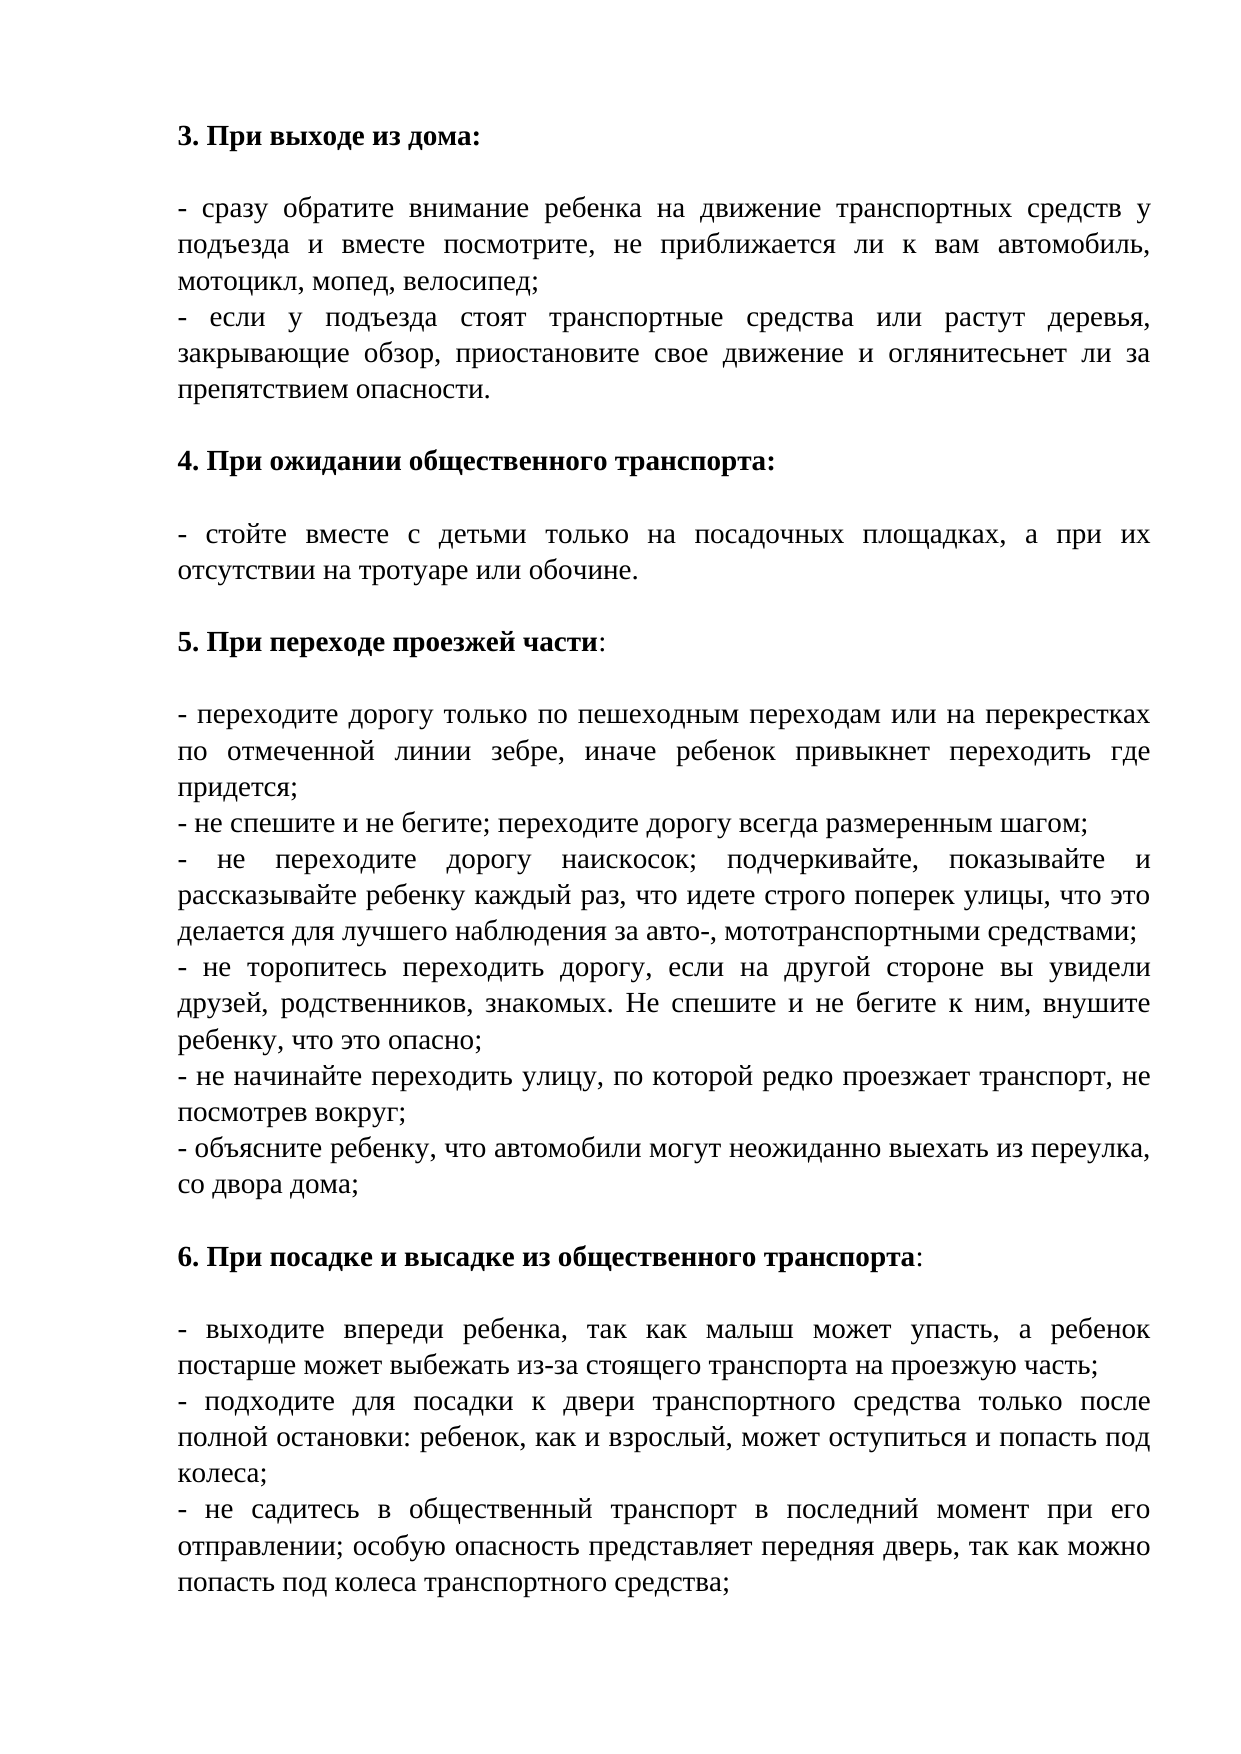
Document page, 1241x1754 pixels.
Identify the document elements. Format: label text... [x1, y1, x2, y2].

text - стойте вместе с детьми только на посадочных площадках, а при их отсутствии на тротуаре или обочине. [177, 516, 1152, 585]
text - не торопитесь переходить дорогу, если на другой стороне вы увидели друзей, родственников, знакомых. Не спешите и не бегите к ним, внушите ребенку, что это опасно; [177, 949, 1152, 1055]
text - не начинайте переходить улицу, по которой редко проезжает транспорт, не посмотрев вокруг; [177, 1058, 1152, 1128]
text 5. При переходе проезжей части: [177, 624, 1152, 658]
text - сразу обратите внимание ребенка на движение транспортных средств у подъезда и вместе посмотрите, не приближается ли к вам автомобиль, мотоцикл, мопед, велосипед; [177, 190, 1152, 296]
text - не спешите и не бегите; переходите дорогу всегда размеренным шагом; [177, 805, 1152, 838]
text 6. При посадке и высадке из общественного транспорта: [177, 1239, 1152, 1272]
text - объясните ребенку, что автомобили могут неожиданно выехать из переулка, со двора дома; [177, 1130, 1152, 1200]
text 4. При ожидании общественного транспорта: [177, 443, 1152, 477]
text - не садитесь в общественный транспорт в последний момент при его отправлении; особую опасность представляет передняя дверь, так как можно попасть под колеса транспортного средства; [177, 1492, 1152, 1597]
text - выходите впереди ребенка, так как малыш может упасть, а ребенок постарше может выбежать из-за стоящего транспорта на проезжую часть; [177, 1311, 1152, 1381]
text - не переходите дорогу наискосок; подчеркивайте, показывайте и рассказывайте ребенку каждый раз, что идете строго поперек улицы, что это делается для лучшего наблюдения за авто-, мототранспортными средствами; [177, 841, 1152, 947]
text 3. При выходе из дома: [177, 118, 1152, 152]
text - если у подъезда стоят транспортные средства или растут деревья, закрывающие обзор, приостановите свое движение и оглянитесьнет ли за препятствием опасности. [177, 299, 1152, 405]
text - подходите для посадки к двери транспортного средства только после полной остановки: ребенок, как и взрослый, может оступиться и попасть под колеса; [177, 1383, 1152, 1489]
text - переходите дорогу только по пешеходным переходам или на перекрестках по отмеченной линии зебре, иначе ребенок привыкнет переходить где придется; [177, 696, 1152, 802]
